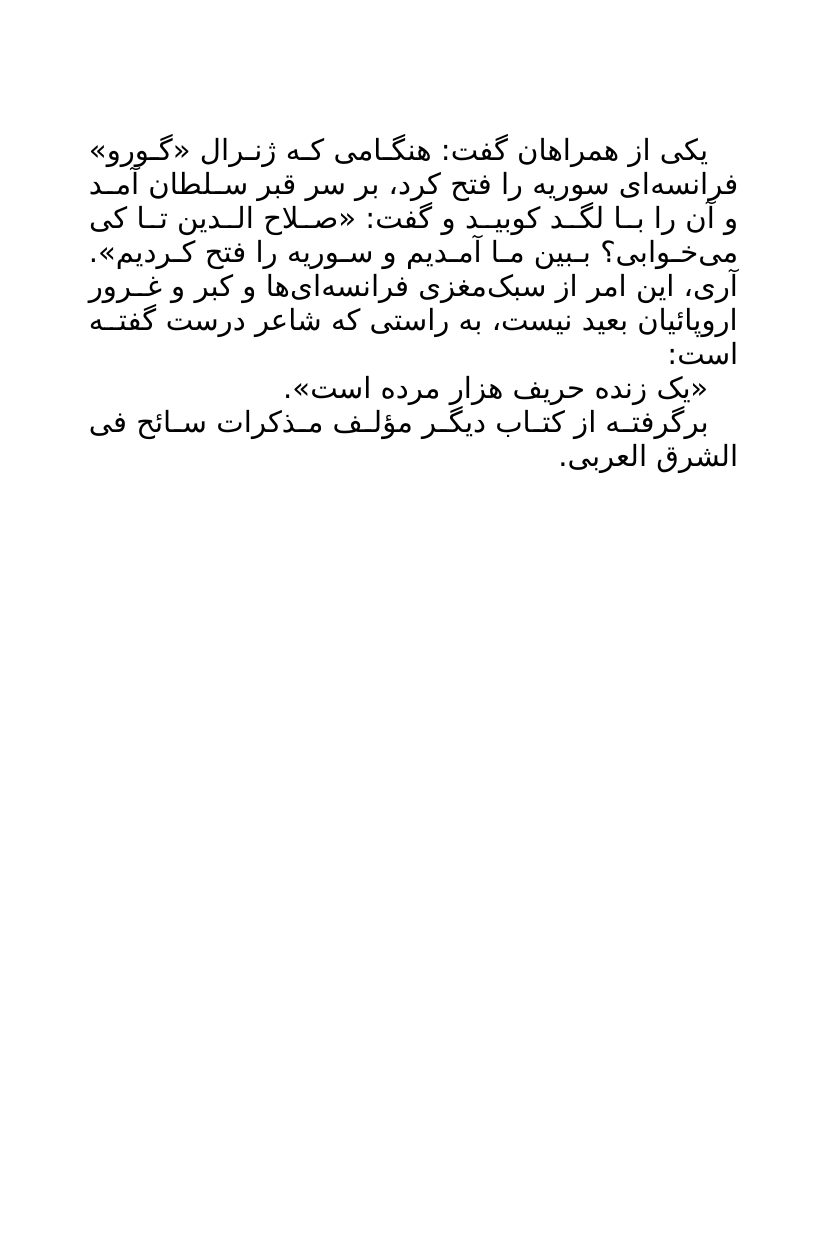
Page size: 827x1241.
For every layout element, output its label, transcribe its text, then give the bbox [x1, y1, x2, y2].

text برگرفته از کتاب دیگر مؤلف مذکرات سائح فی الشرق العربی. [89, 405, 738, 473]
text یکی از همراهان گفت: هنگامی که ژنرال «گورو» فرانسه‌ای سوریه را فتح کرد، بر سر قبر سلطان آمد و آن را با لگد کوبید و گفت: «صلاح الدین تا کی می‌خوابی؟ ببین ما آمدیم و سوریه را فتح کردیم». آری، این امر از سبک‌مغزی فرانسه‌ای‌ها و کبر و غرور اروپائیان بعید نیست، به راستی که شاعر درست گفته است: [89, 133, 738, 371]
text «یک زنده حریف هزار مرده است». [89, 371, 738, 405]
